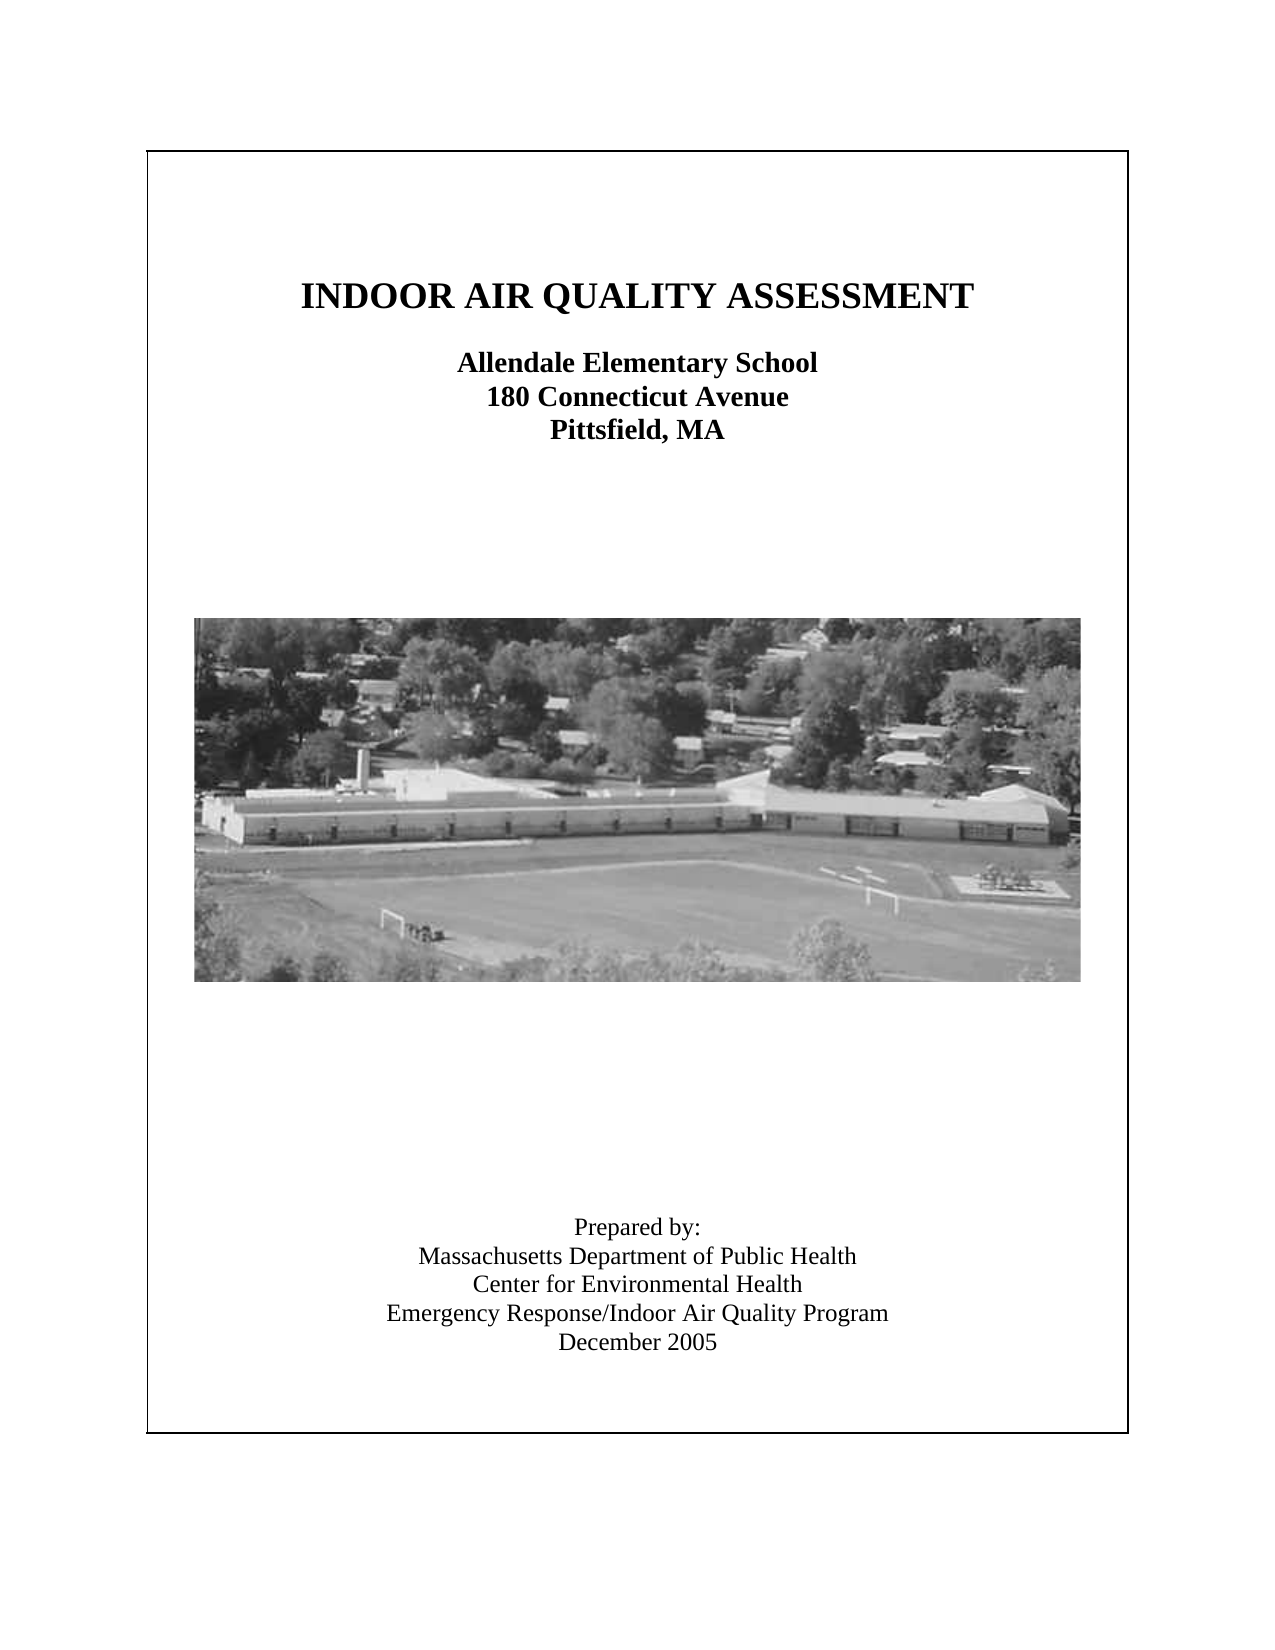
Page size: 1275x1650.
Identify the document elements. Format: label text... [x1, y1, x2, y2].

text December 2005 [150, 1327, 1125, 1356]
text Emergency Response/Indoor Air Quality Program [150, 1298, 1125, 1327]
text Massachusetts Department of Public Health [150, 1241, 1125, 1269]
text Center for Environmental Health [150, 1269, 1125, 1298]
text INDOOR AIR QUALITY ASSESSMENT [150, 273, 1125, 317]
text Prepared by: [150, 1212, 1125, 1241]
